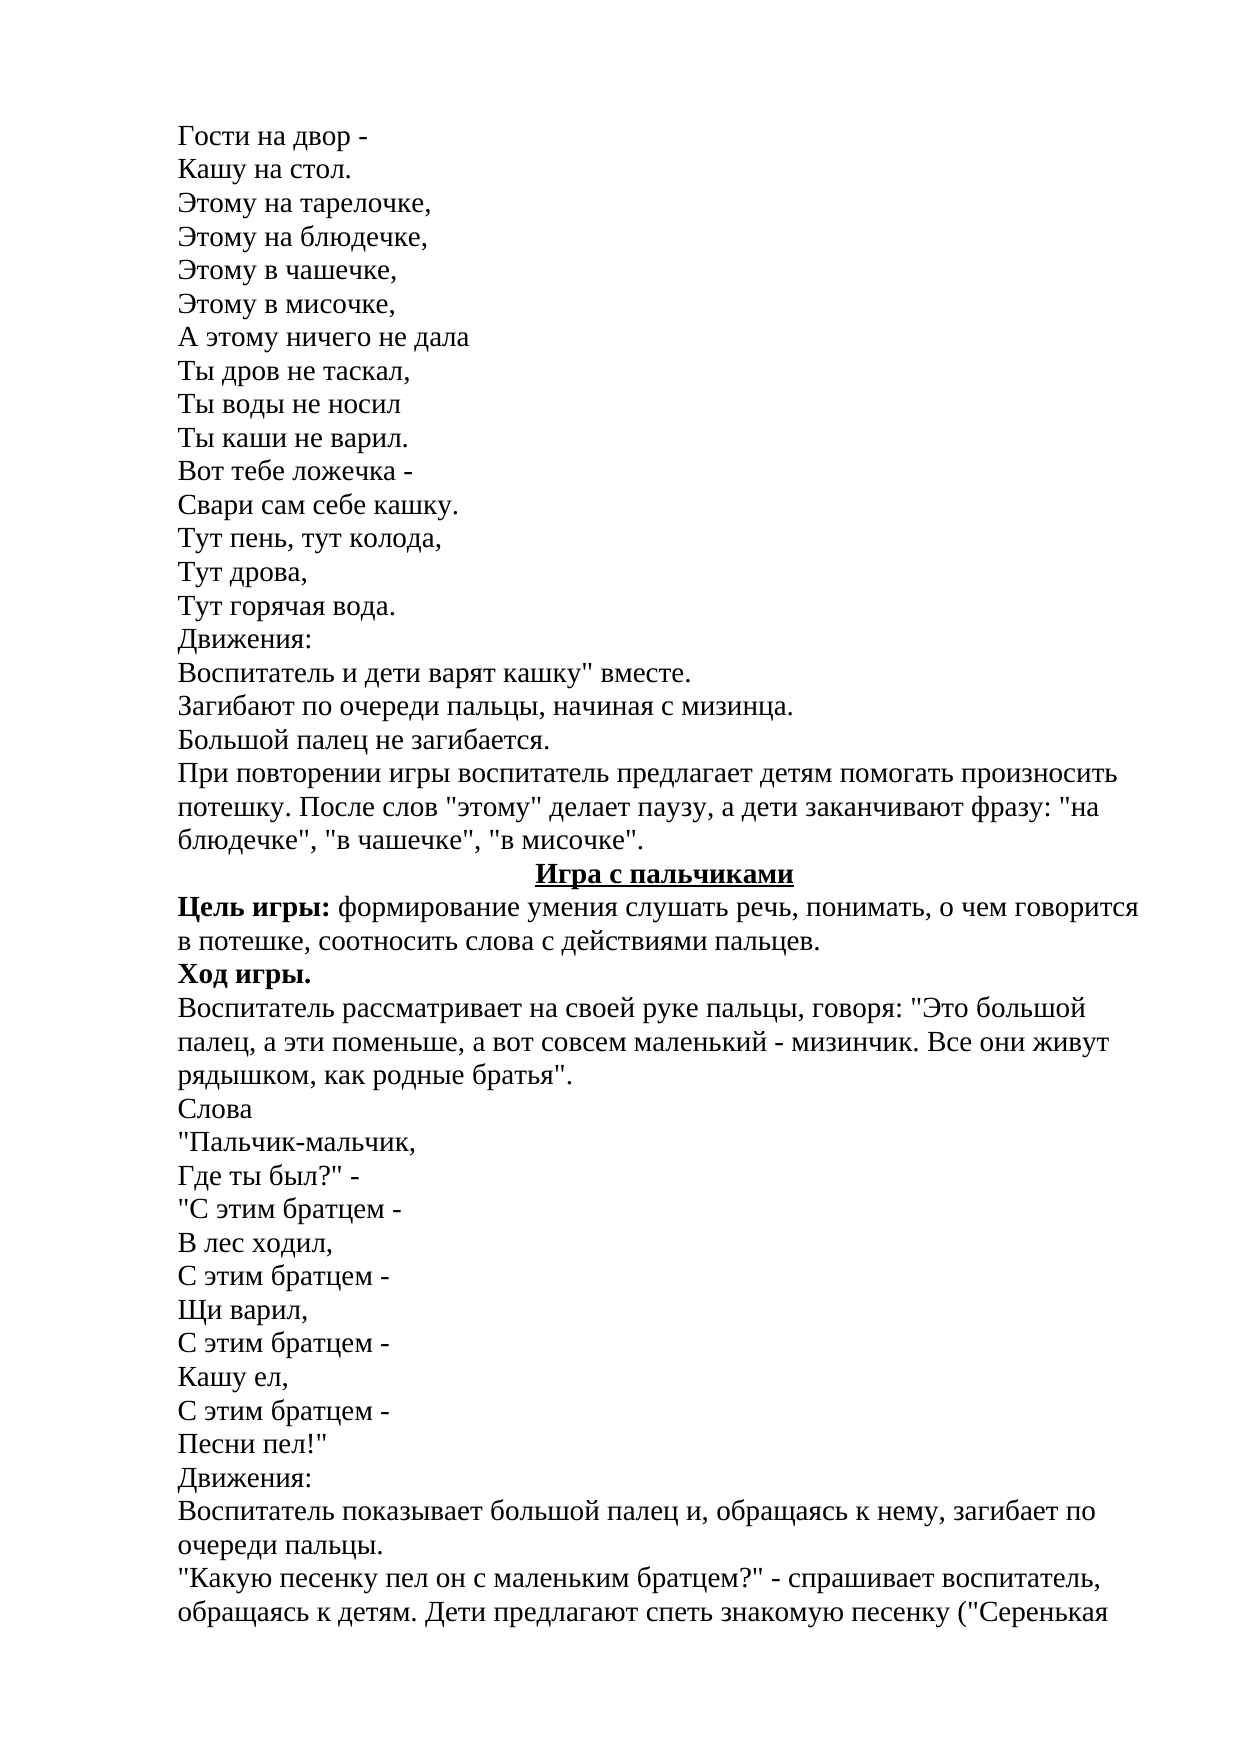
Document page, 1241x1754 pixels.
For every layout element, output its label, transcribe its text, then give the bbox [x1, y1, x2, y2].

text Ход игры. [177, 957, 1152, 990]
text С этим братцем - [177, 1326, 1152, 1359]
text Кашу ел, [177, 1359, 1152, 1393]
text Большой палец не загибается. [177, 722, 1152, 755]
text Движения: [177, 1460, 1152, 1493]
text Этому в мисочке, [177, 286, 1152, 319]
text Тут пень, тут колода, [177, 521, 1152, 554]
text Где ты был?" - [177, 1158, 1152, 1191]
text Этому на блюдечке, [177, 219, 1152, 252]
text Воспитатель и дети варят кашку" вместе. [177, 655, 1152, 688]
text С этим братцем - [177, 1393, 1152, 1426]
text При повторении игры воспитатель предлагает детям помогать произносить потешку. После слов "этому" делает паузу, а дети заканчивают фразу: "на блюдечке", "в чашечке", "в мисочке". [177, 755, 1152, 856]
text Ты дров не таскал, [177, 353, 1152, 386]
text Щи варил, [177, 1292, 1152, 1326]
text Игра с пальчиками [177, 856, 1152, 889]
text Ты воды не носил [177, 386, 1152, 420]
text Цель игры: формирование умения слушать речь, понимать, о чем говорится в потешке, соотносить слова с действиями пальцев. [177, 889, 1152, 957]
text С этим братцем - [177, 1258, 1152, 1292]
text Тут горячая вода. [177, 588, 1152, 621]
text В лес ходил, [177, 1225, 1152, 1258]
text Гости на двор - [177, 118, 1152, 152]
text Этому на тарелочке, [177, 185, 1152, 219]
text Кашу на стол. [177, 152, 1152, 185]
text Слова [177, 1091, 1152, 1124]
text Движения: [177, 621, 1152, 655]
text Загибают по очереди пальцы, начиная с мизинца. [177, 688, 1152, 722]
text Песни пел!" [177, 1426, 1152, 1460]
text Ты каши не варил. [177, 420, 1152, 453]
text Воспитатель рассматривает на своей руке пальцы, говоря: "Это большой палец, а эти поменьше, а вот совсем маленький - мизинчик. Все они живут рядышком, как родные братья". [177, 990, 1152, 1091]
text Воспитатель показывает большой палец и, обращаясь к нему, загибает по очереди пальцы. [177, 1493, 1152, 1560]
text Этому в чашечке, [177, 252, 1152, 286]
text Свари сам себе кашку. [177, 487, 1152, 521]
text "Пальчик-мальчик, [177, 1124, 1152, 1158]
text А этому ничего не дала [177, 319, 1152, 353]
text Вот тебе ложечка - [177, 453, 1152, 487]
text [177, 1560, 1152, 1627]
text "С этим братцем - [177, 1191, 1152, 1225]
text Тут дрова, [177, 554, 1152, 588]
